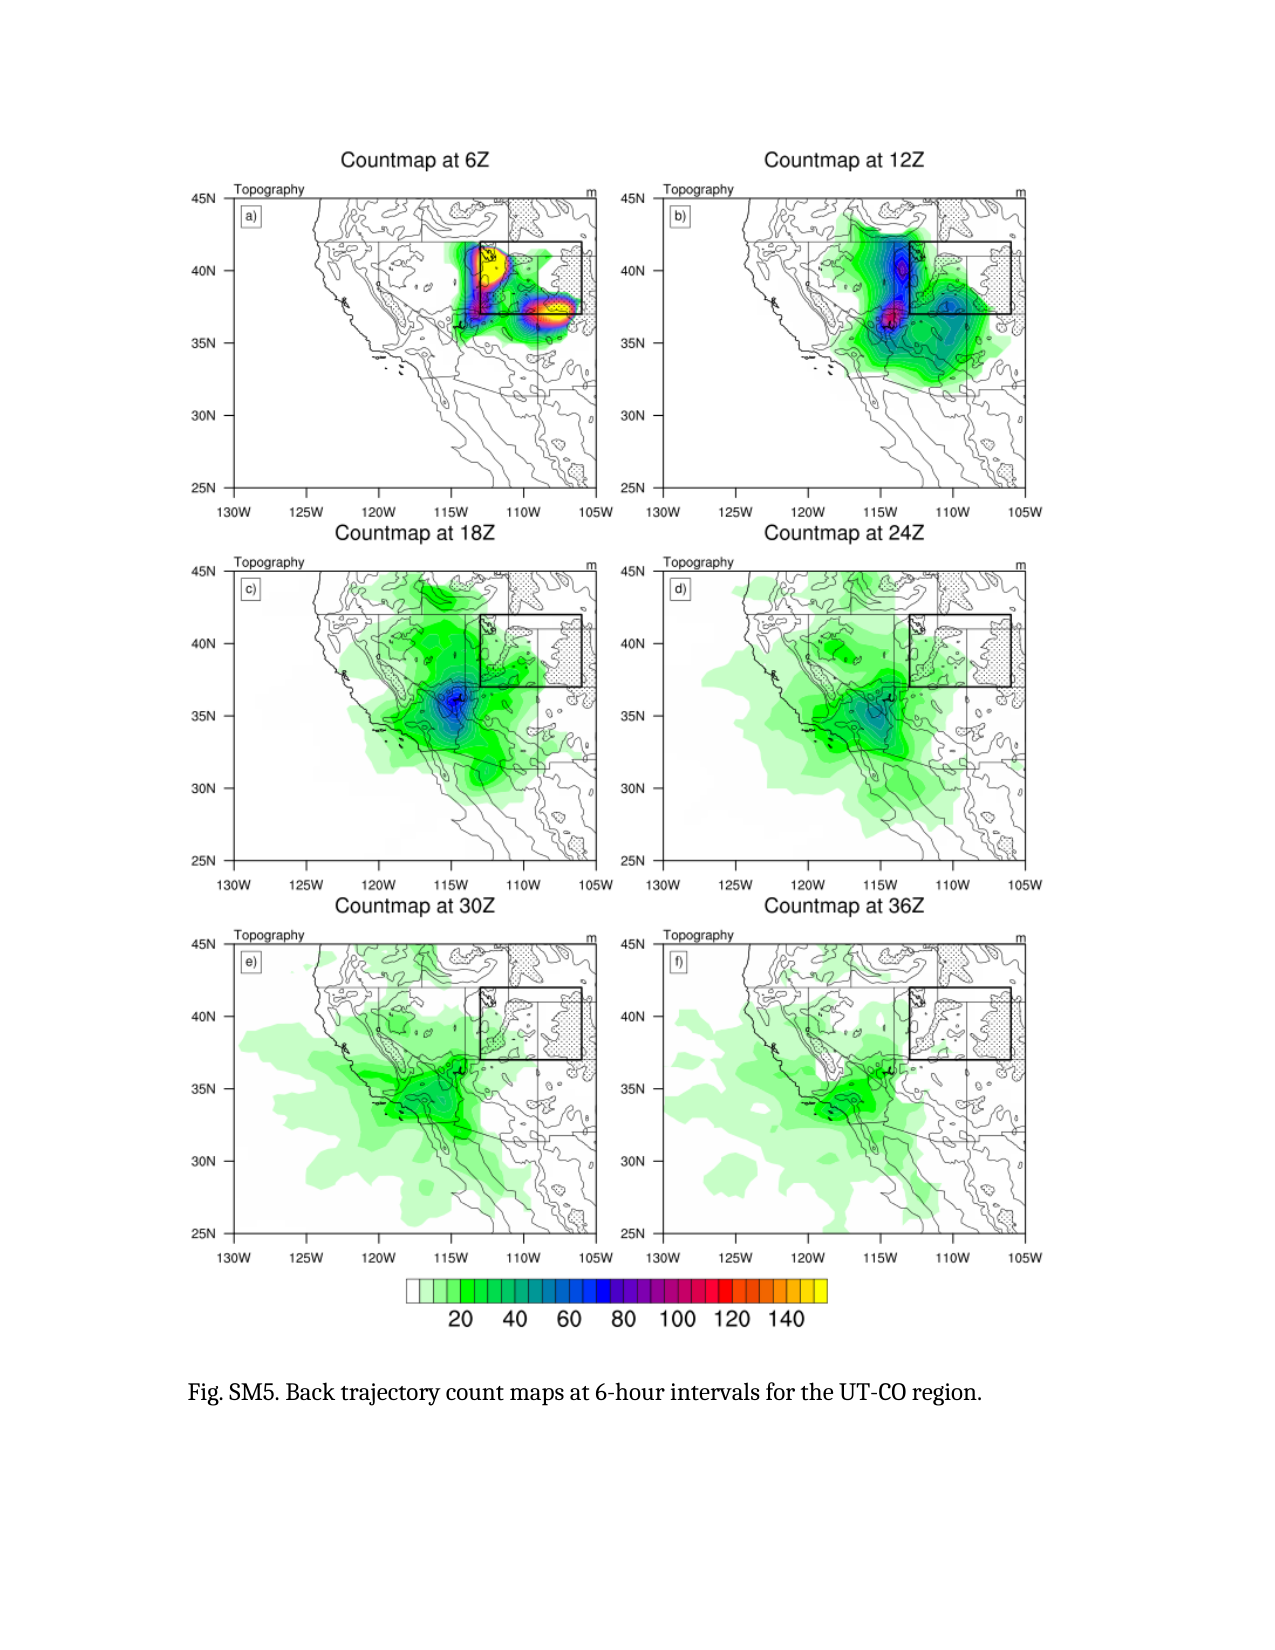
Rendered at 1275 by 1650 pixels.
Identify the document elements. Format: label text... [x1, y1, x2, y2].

text Fig. SM5. Back trajectory count maps at 6-hour intervals for the UT-CO region. [187, 1378, 1087, 1406]
picture [187, 150, 1052, 1347]
